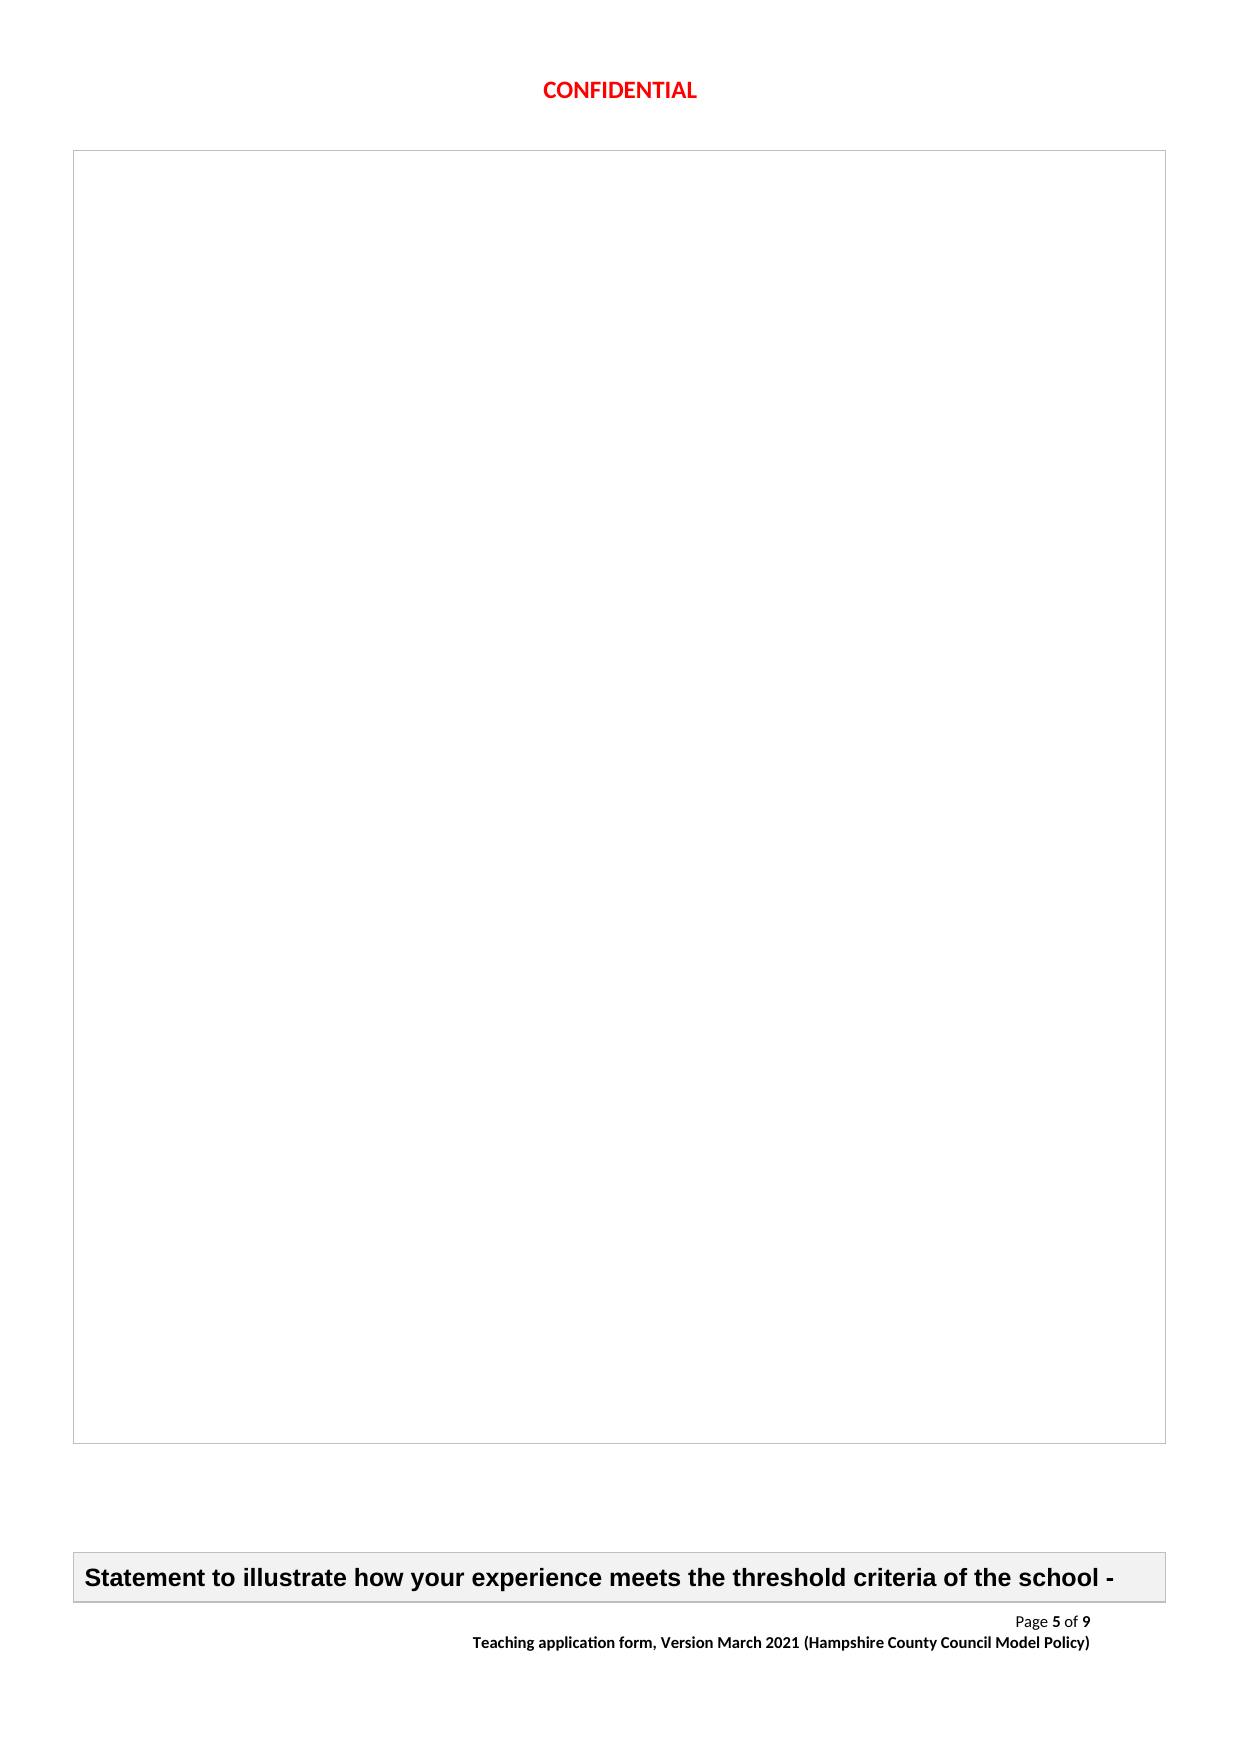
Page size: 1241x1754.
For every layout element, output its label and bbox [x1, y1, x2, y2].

table_header [74, 1553, 1165, 1601]
table_cell [74, 151, 1165, 1443]
